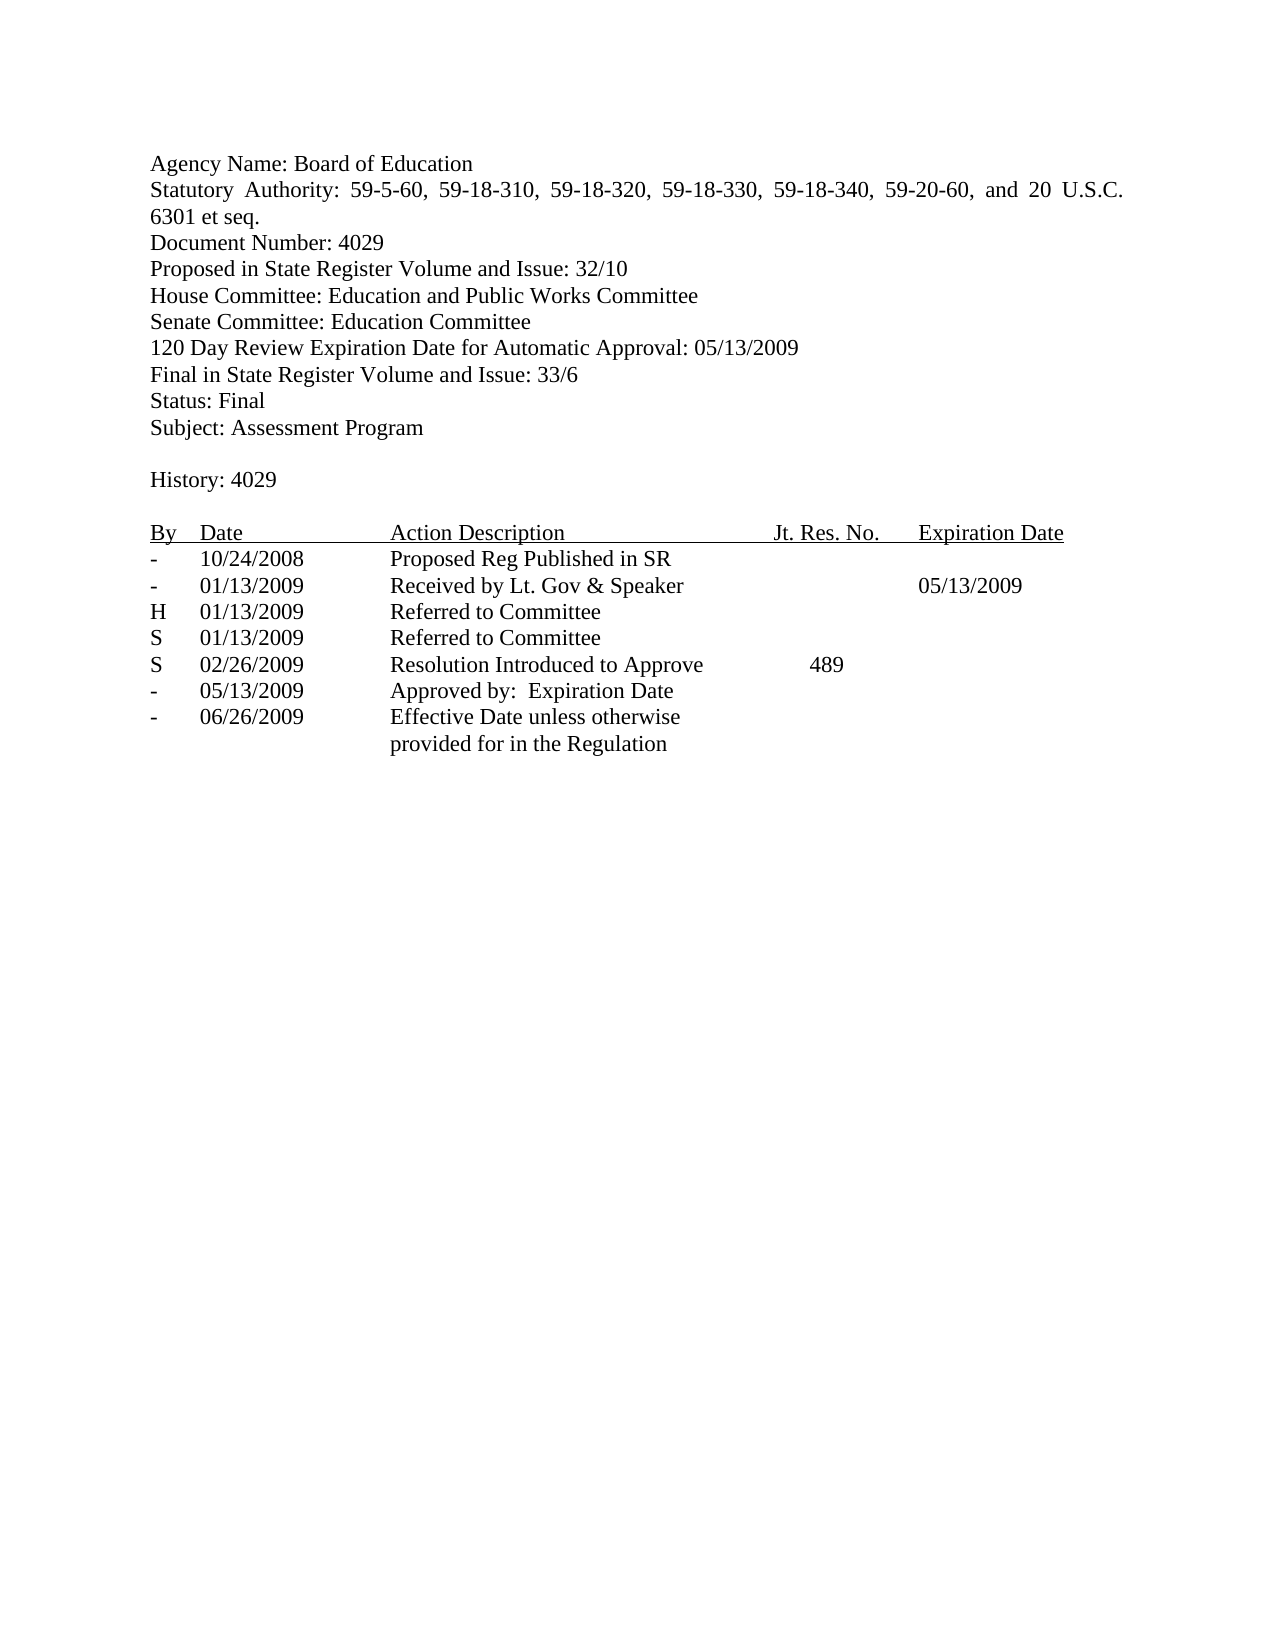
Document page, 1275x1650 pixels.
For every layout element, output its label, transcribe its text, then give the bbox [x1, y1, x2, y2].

text - 10/24/2008 Proposed Reg Published in SR [150, 545, 1125, 572]
text House Committee: Education and Public Works Committee [150, 282, 1125, 308]
text S 02/26/2009 Resolution Introduced to Approve 489 [150, 651, 1125, 677]
text H 01/13/2009 Referred to Committee [150, 598, 1125, 624]
text S 01/13/2009 Referred to Committee [150, 624, 1125, 651]
text By Date Action Description Jt. Res. No. Expiration Date [150, 519, 1125, 545]
text History: 4029 [150, 466, 1125, 493]
text Proposed in State Register Volume and Issue: 32/10 [150, 255, 1125, 282]
text Document Number: 4029 [150, 229, 1125, 255]
text - 06/26/2009 Effective Date unless otherwise [150, 703, 1125, 730]
text - 05/13/2009 Approved by: Expiration Date [150, 677, 1125, 703]
text Status: Final [150, 387, 1125, 413]
text Senate Committee: Education Committee [150, 308, 1125, 334]
text Agency Name: Board of Education [150, 150, 1125, 176]
text provided for in the Regulation [150, 730, 1125, 756]
text Final in State Register Volume and Issue: 33/6 [150, 361, 1125, 387]
text - 01/13/2009 Received by Lt. Gov & Speaker 05/13/2009 [150, 572, 1125, 598]
text 120 Day Review Expiration Date for Automatic Approval: 05/13/2009 [150, 334, 1125, 361]
text Statutory Authority: 59-5-60, 59-18-310, 59-18-320, 59-18-330, 59-18-340, 59-20-60, and 20 U.S.C. 6301 et seq. [150, 176, 1125, 229]
text Subject: Assessment Program [150, 413, 1125, 440]
